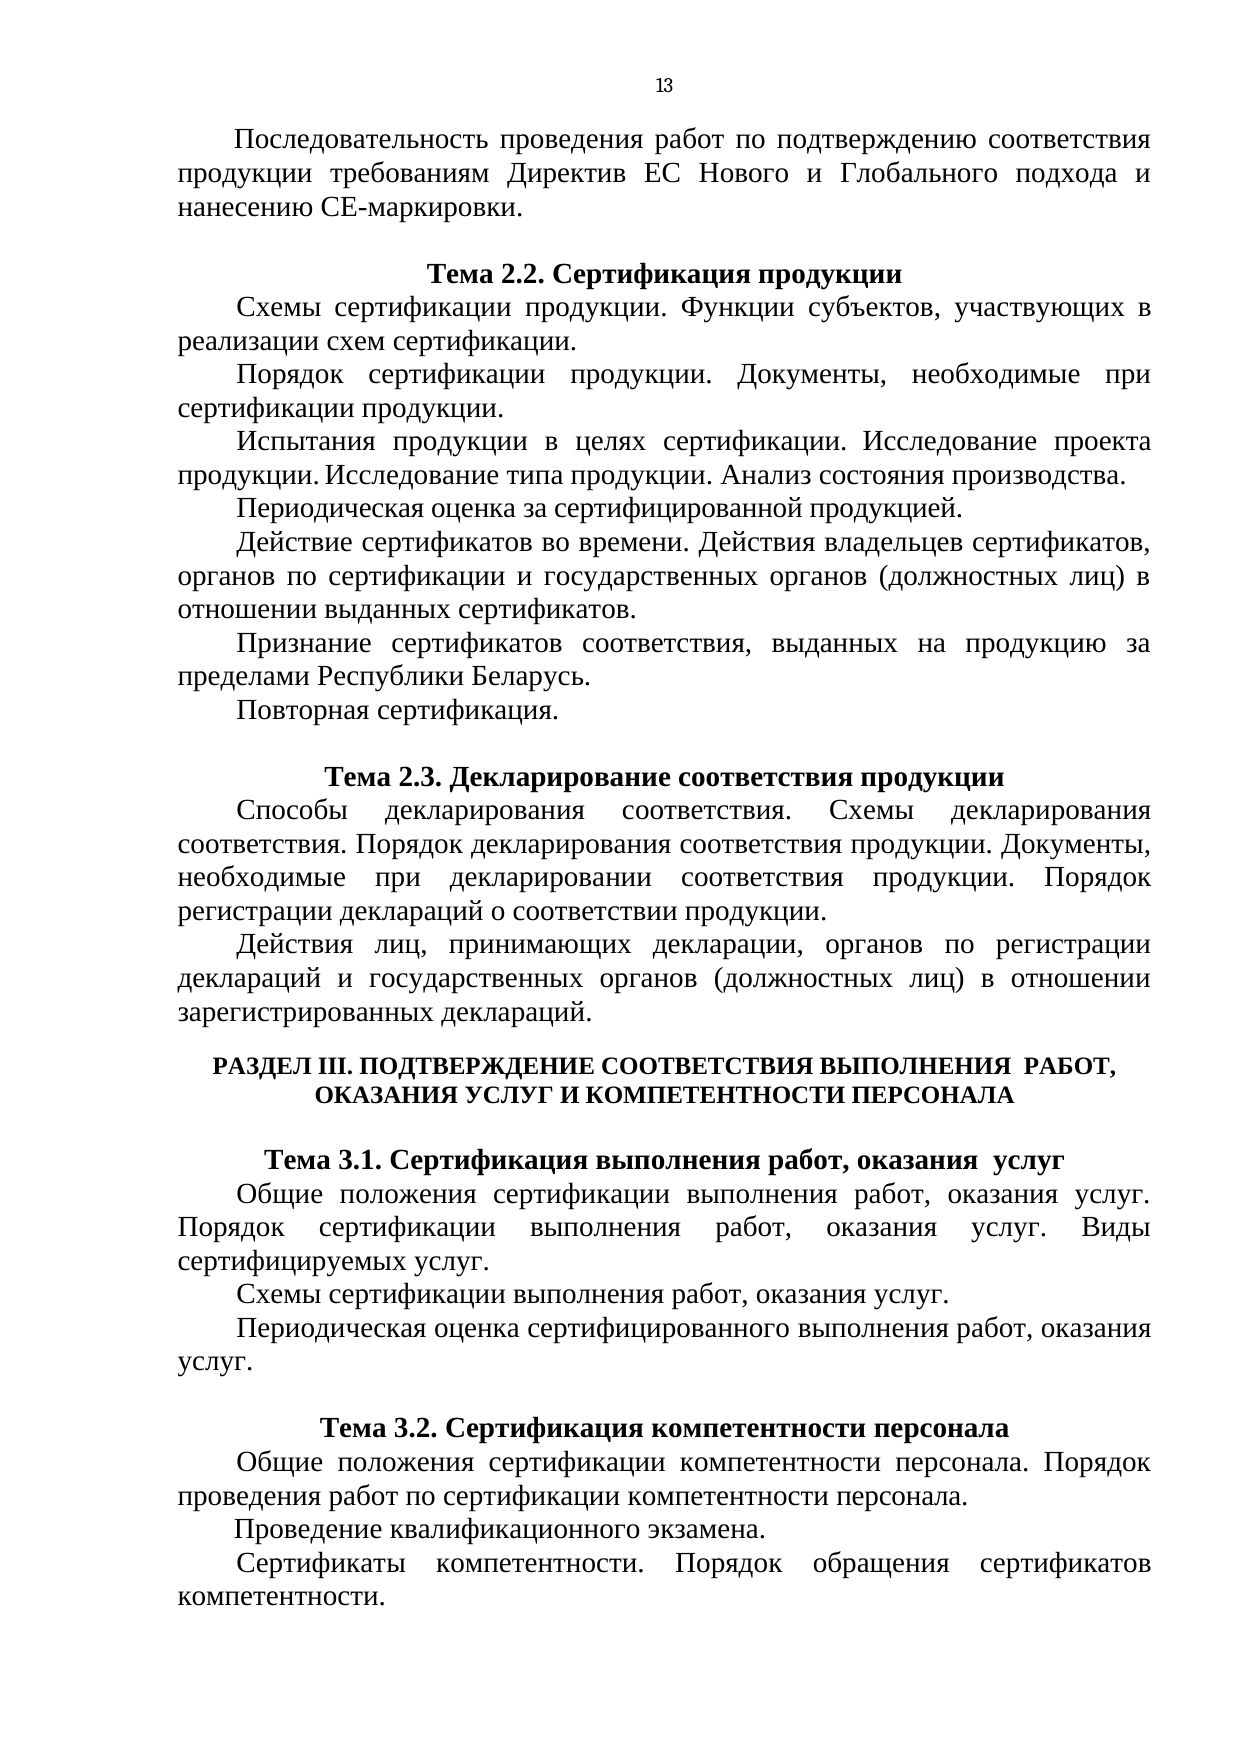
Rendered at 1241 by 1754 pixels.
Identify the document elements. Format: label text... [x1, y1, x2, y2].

text Тема 3.1. Сертификация выполнения работ, оказания услуг [177, 1142, 1152, 1176]
text Действия лиц, принимающих декларации, органов по регистрации деклараций и государственных органов (должностных лиц) в отношении зарегистрированных деклараций. [177, 927, 1152, 1027]
text Тема 2.3. Декларирование соответствия продукции [177, 759, 1152, 792]
text Периодическая оценка сертифицированного выполнения работ, оказания услуг. [177, 1310, 1152, 1377]
text Раздел III. ПОДТВЕРЖДЕНИЕ СООТВЕТСТВИЯ выполнения работ, оказания услуг И КОМПЕТЕНТНОСТИ ПЕРСОНАЛА [177, 1051, 1152, 1109]
text Признание сертификатов соответствия, выданных на продукцию за пределами Республики Беларусь. [177, 625, 1152, 692]
text Общие положения сертификации компетентности персонала. Порядок проведения работ по сертификации компетентности персонала. [177, 1444, 1152, 1511]
text Порядок сертификации продукции. Документы, необходимые при сертификации продукции. [177, 356, 1152, 423]
text Схемы сертификации выполнения работ, оказания услуг. [177, 1276, 1152, 1310]
text Способы декларирования соответствия. Схемы декларирования соответствия. Порядок декларирования соответствия продукции. Документы, необходимые при декларировании соответствия продукции. Порядок регистрации деклараций о соответствии продукции. [177, 792, 1152, 927]
text Тема 3.2. Сертификация компетентности персонала [177, 1411, 1152, 1444]
text Действие сертификатов во времени. Действия владельцев сертификатов, органов по сертификации и государственных органов (должностных лиц) в отношении выданных сертификатов. [177, 524, 1152, 625]
text Испытания продукции в целях сертификации. Исследование проекта продукции. Исследование типа продукции. Анализ состояния производства. [177, 423, 1152, 491]
text Повторная сертификация. [177, 692, 1152, 725]
text Периодическая оценка за сертифицированной продукцией. [177, 491, 1152, 524]
text Схемы сертификации продукции. Функции субъектов, участвующих в реализации схем сертификации. [177, 289, 1152, 356]
text Проведение квалификационного экзамена. [177, 1511, 1152, 1545]
text Тема 2.2. Сертификация продукции [177, 256, 1152, 289]
text Сертификаты компетентности. Порядок обращения сертификатов компетентности. [177, 1545, 1152, 1612]
text Общие положения сертификации выполнения работ, оказания услуг. Порядок сертификации выполнения работ, оказания услуг. Виды сертифицируемых услуг. [177, 1176, 1152, 1276]
text Последовательность проведения работ по подтверждению соответствия продукции требованиям Директив ЕС Нового и Глобального подхода и нанесению СЕ-маркировки. [177, 122, 1152, 222]
